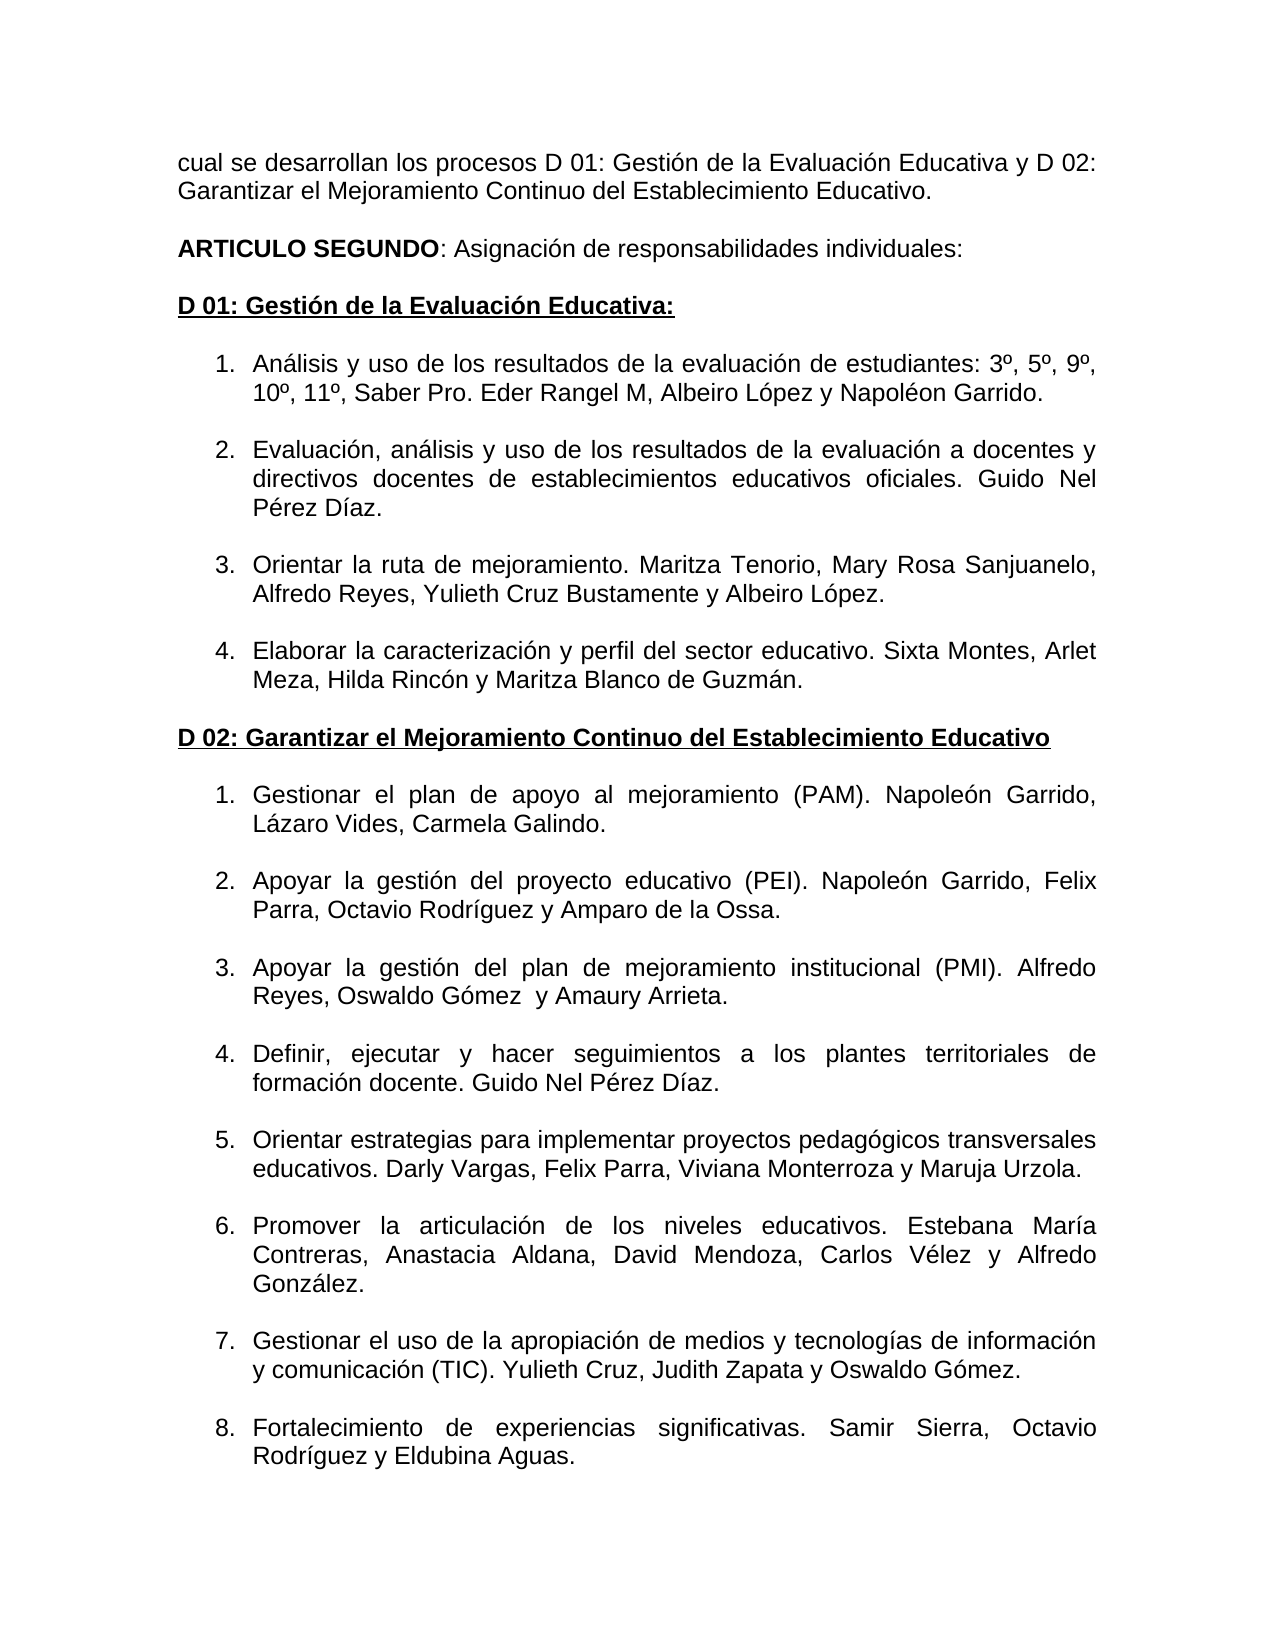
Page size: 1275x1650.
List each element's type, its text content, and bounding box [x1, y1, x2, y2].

text D 01: Gestión de la Evaluación Educativa: [177, 291, 1098, 320]
list Orientar estrategias para implementar proyectos pedagógicos transversales educativos. Darly Vargas, Felix Parra, Viviana Monterroza y Maruja Urzola. [215, 1125, 1098, 1183]
list Promover la articulación de los niveles educativos. Estebana María Contreras, Anastacia Aldana, David Mendoza, Carlos Vélez y Alfredo González. [215, 1211, 1098, 1298]
list Orientar la ruta de mejoramiento. Maritza Tenorio, Mary Rosa Sanjuanelo, Alfredo Reyes, Yulieth Cruz Bustamente y Albeiro López. [215, 550, 1098, 608]
list Gestionar el plan de apoyo al mejoramiento (PAM). Napoleón Garrido, Lázaro Vides, Carmela Galindo. [215, 780, 1098, 838]
list Apoyar la gestión del plan de mejoramiento institucional (PMI). Alfredo Reyes, Oswaldo Gómez y Amaury Arrieta. [215, 953, 1098, 1010]
list Análisis y uso de los resultados de la evaluación de estudiantes: 3º, 5º, 9º, 10º, 11º, Saber Pro. Eder Rangel M, Albeiro López y Napoléon Garrido. [215, 349, 1098, 406]
list Gestionar el uso de la apropiación de medios y tecnologías de información y comunicación (TIC). Yulieth Cruz, Judith Zapata y Oswaldo Gómez. [215, 1326, 1098, 1384]
list Apoyar la gestión del proyecto educativo (PEI). Napoleón Garrido, Felix Parra, Octavio Rodríguez y Amparo de la Ossa. [215, 866, 1098, 924]
text ARTICULO SEGUNDO: Asignación de responsabilidades individuales: [177, 234, 1098, 263]
list Definir, ejecutar y hacer seguimientos a los plantes territoriales de formación docente. Guido Nel Pérez Díaz. [215, 1039, 1098, 1096]
list Evaluación, análisis y uso de los resultados de la evaluación a docentes y directivos docentes de establecimientos educativos oficiales. Guido Nel Pérez Díaz. [215, 435, 1098, 521]
list Fortalecimiento de experiencias significativas. Samir Sierra, Octavio Rodríguez y Eldubina Aguas. [215, 1413, 1098, 1470]
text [177, 148, 1098, 205]
list Elaborar la caracterización y perfil del sector educativo. Sixta Montes, Arlet Meza, Hilda Rincón y Maritza Blanco de Guzmán. [215, 636, 1098, 694]
text D 02: Garantizar el Mejoramiento Continuo del Establecimiento Educativo [177, 723, 1098, 751]
